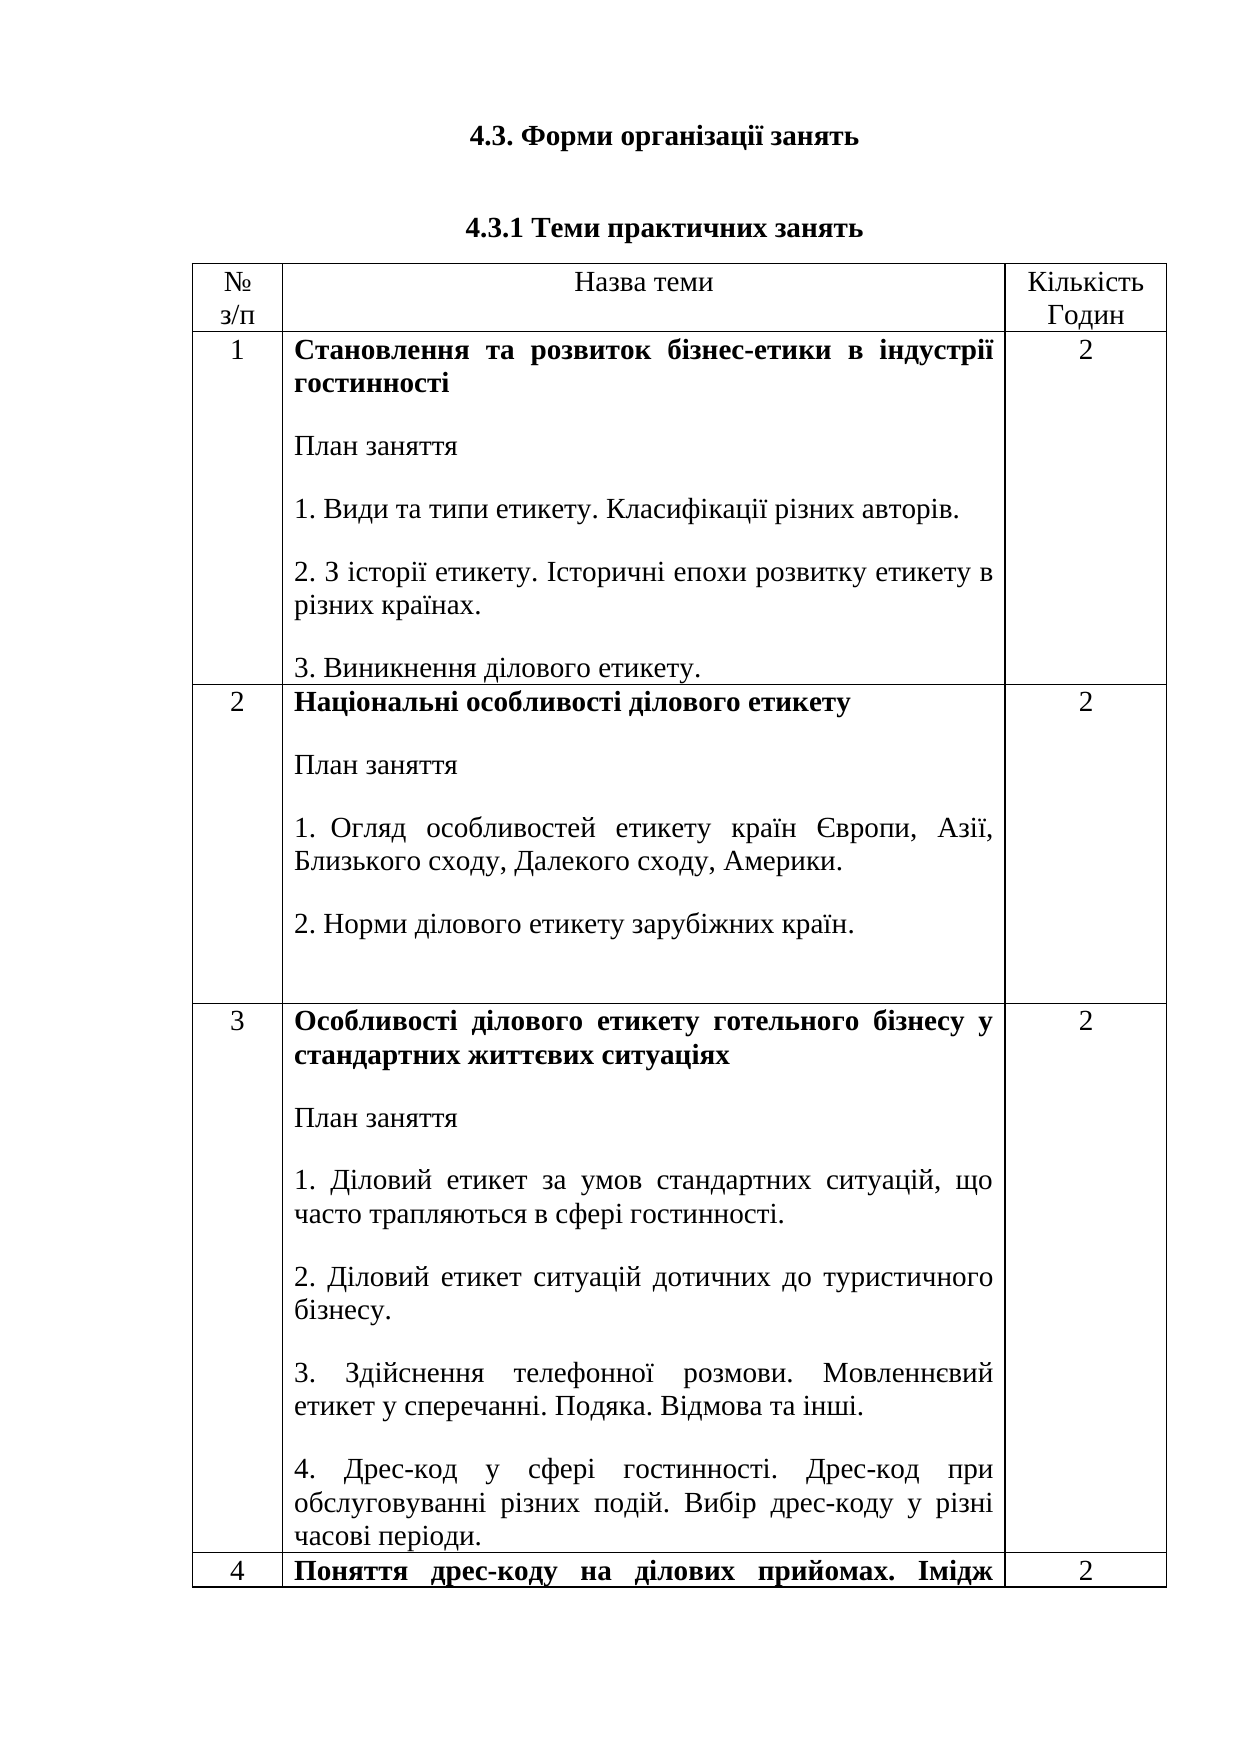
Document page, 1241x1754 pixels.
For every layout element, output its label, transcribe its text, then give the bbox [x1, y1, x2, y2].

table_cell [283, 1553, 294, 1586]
table_cell 4 [193, 1553, 282, 1586]
text 4.3. Форми організації занять [177, 118, 1152, 152]
table_cell 2 [1006, 685, 1166, 1002]
table_cell 1 [193, 332, 282, 683]
text 4.3.1 Теми практичних занять [177, 210, 1152, 244]
table_cell Національні особливості ділового етикету План заняття 1. Огляд особливостей етикету країн Європи, Азії, Близького сходу, Далекого сходу, Америки. 2. Норми ділового етикету зарубіжних країн. [283, 685, 1004, 1002]
table_header Назва теми [283, 264, 1004, 331]
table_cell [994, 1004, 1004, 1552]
table_header № з/п [193, 264, 282, 331]
table_cell 3 [193, 1004, 282, 1552]
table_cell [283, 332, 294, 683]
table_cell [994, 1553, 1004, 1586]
table_cell 2 [1006, 1553, 1166, 1586]
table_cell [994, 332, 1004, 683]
table_header Кількість Годин [1006, 264, 1166, 331]
table_cell 2 [193, 685, 282, 1002]
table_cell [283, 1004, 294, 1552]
table_cell 2 [1006, 332, 1166, 683]
table_cell 2 [1006, 1004, 1166, 1552]
